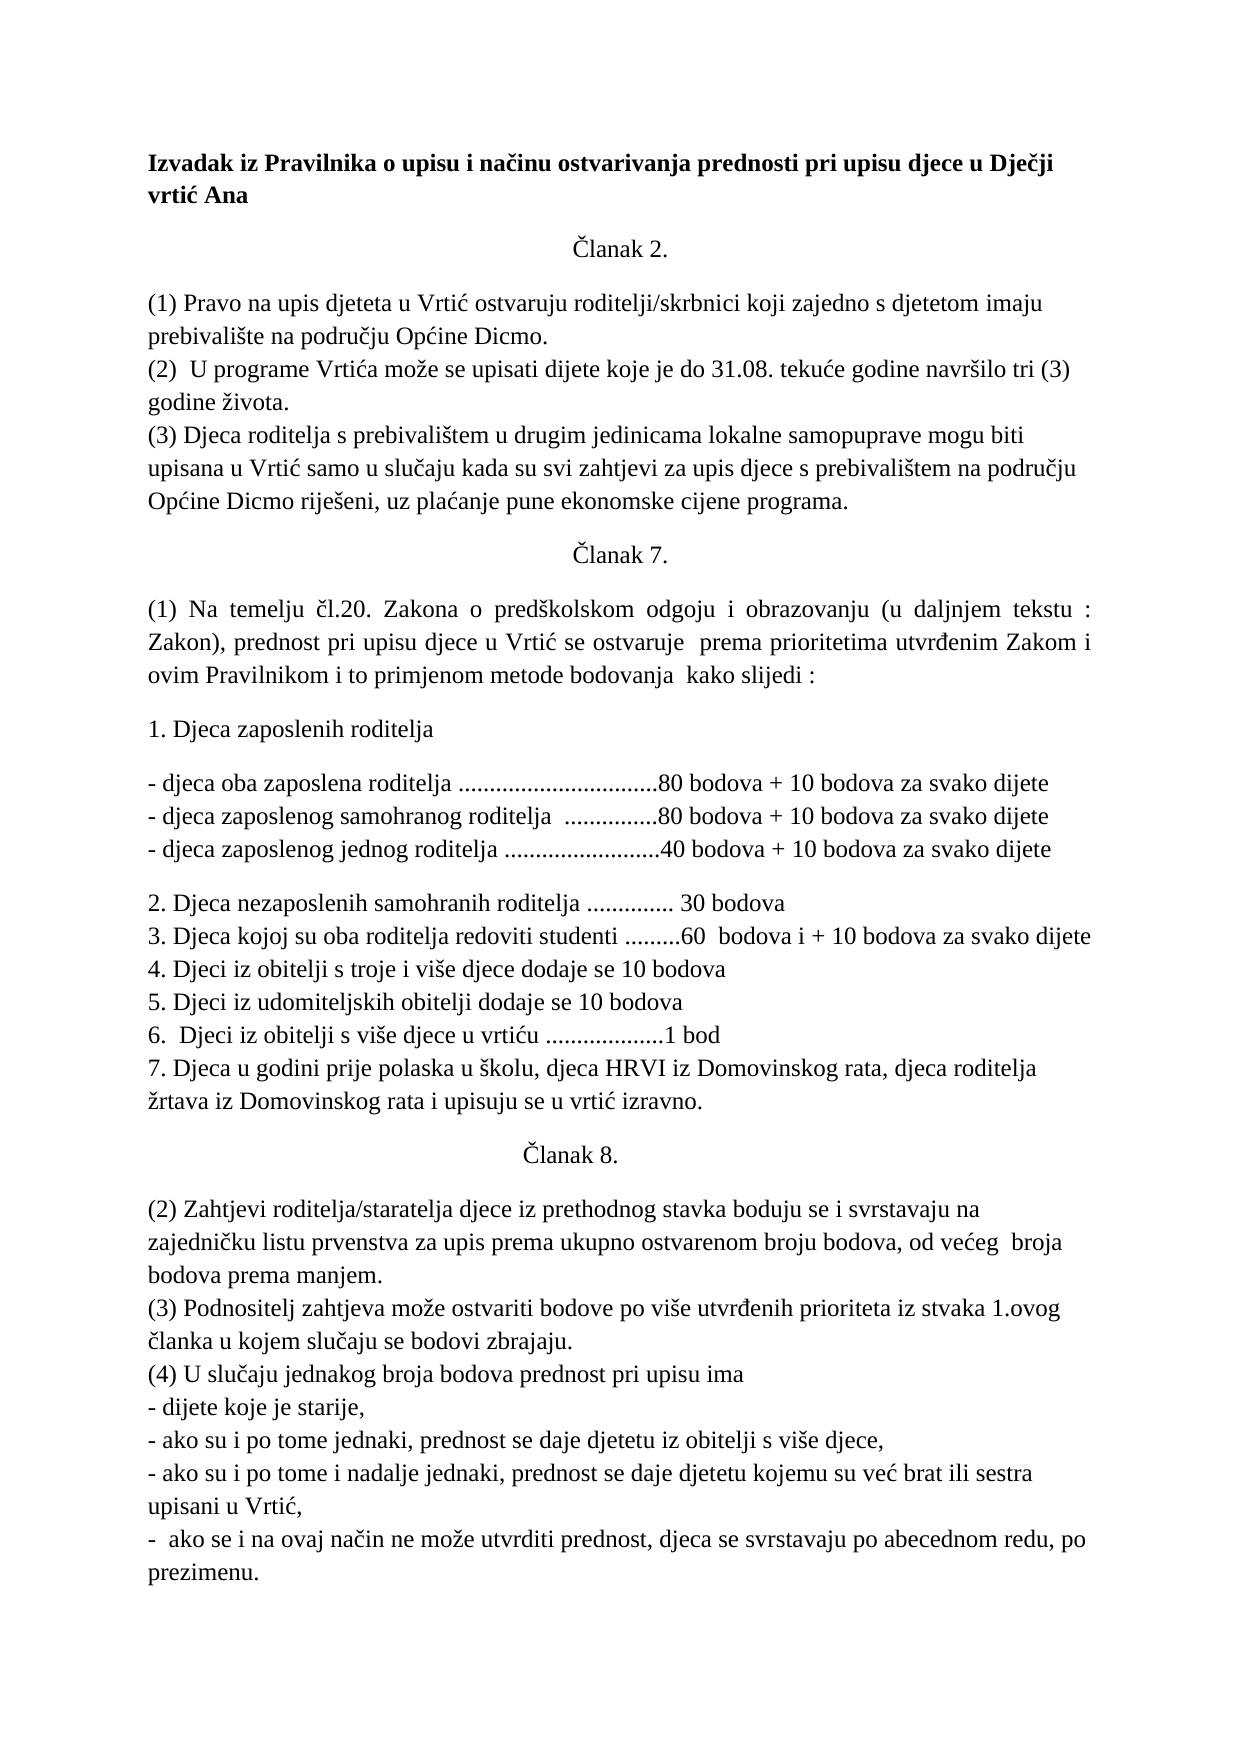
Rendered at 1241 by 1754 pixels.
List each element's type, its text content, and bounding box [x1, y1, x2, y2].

text (2) Zahtjevi roditelja/staratelja djece iz prethodnog stavka boduju se i svrstavaju na zajedničku listu prvenstva za upis prema ukupno ostvarenom broju bodova, od većeg broja bodova prema manjem. (3) Podnositelj zahtjeva može ostvariti bodove po više utvrđenih prioriteta iz stvaka 1.ovog članka u kojem slučaju se bodovi zbrajaju. (4) u slučaju jednakog broja bodova prednost pri upisu ima - dijete koje je starije, - ako su i po tome jednaki, prednost se daje djetetu iz obitelji s više djece, - ako su i po tome i nadalje jednaki, prednost se daje djetetu kojemu su već brat ili sestra upisani u Vrtić, - ako se i na ovaj način ne može utvrditi prednost, djeca se svrstavaju po abecednom redu, po prezimenu. [148, 1194, 1093, 1586]
text (1) Na temelju čl.20. Zakona o predškolskom odgoju i obrazovanju (u daljnjem tekstu : Zakon), prednost pri upisu djece u Vrtić se ostvaruje prema prioritetima utvrđenim Zakom i ovim Pravilnikom i to primjenom metode bodovanja kako slijedi : [148, 594, 1093, 689]
text Članak 7. [148, 540, 1093, 569]
text Članak 8. [148, 1140, 1093, 1168]
text - djeca oba zaposlena roditelja ................................80 bodova + 10 bodova za svako dijete - djeca zaposlenog samohranog roditelja ...............80 bodova + 10 bodova za svako dijete - djeca zaposlenog jednog roditelja .........................40 bodova + 10 bodova za svako dijete [148, 768, 1093, 863]
text 1. Djeca zaposlenih roditelja [148, 714, 1093, 743]
text Izvadak iz Pravilnika o upisu i načinu ostvarivanja prednosti pri upisu djece u Dječji vrtić Ana [148, 148, 1093, 209]
text (1) Pravo na upis djeteta u Vrtić ostvaruju roditelji/skrbnici koji zajedno s djetetom imaju prebivalište na području Općine Dicmo. (2) U programe Vrtića može se upisati dijete koje je do 31.08. tekuće godine navršilo tri (3) godine života. (3) Djeca roditelja s prebivalištem u drugim jedinicama lokalne samopuprave mogu biti upisana u Vrtić samo u slučaju kada su svi zahtjevi za upis djece s prebivalištem na području Općine Dicmo riješeni, uz plaćanje pune ekonomske cijene programa. [148, 288, 1093, 515]
text 2. Djeca nezaposlenih samohranih roditelja .............. 30 bodova 3. Djeca kojoj su oba roditelja redoviti studenti .........60 bodova i + 10 bodova za svako dijete 4. Djeci iz obitelji s troje i više djece dodaje se 10 bodova 5. Djeci iz udomiteljskih obitelji dodaje se 10 bodova 6. Djeci iz obitelji s više djece u vrtiću ...................1 bod 7. Djeca u godini prije polaska u školu, djeca HRVI iz Domovinskog rata, djeca roditelja žrtava iz Domovinskog rata i upisuju se u vrtić izravno. [148, 888, 1093, 1115]
text Članak 2. [148, 234, 1093, 263]
